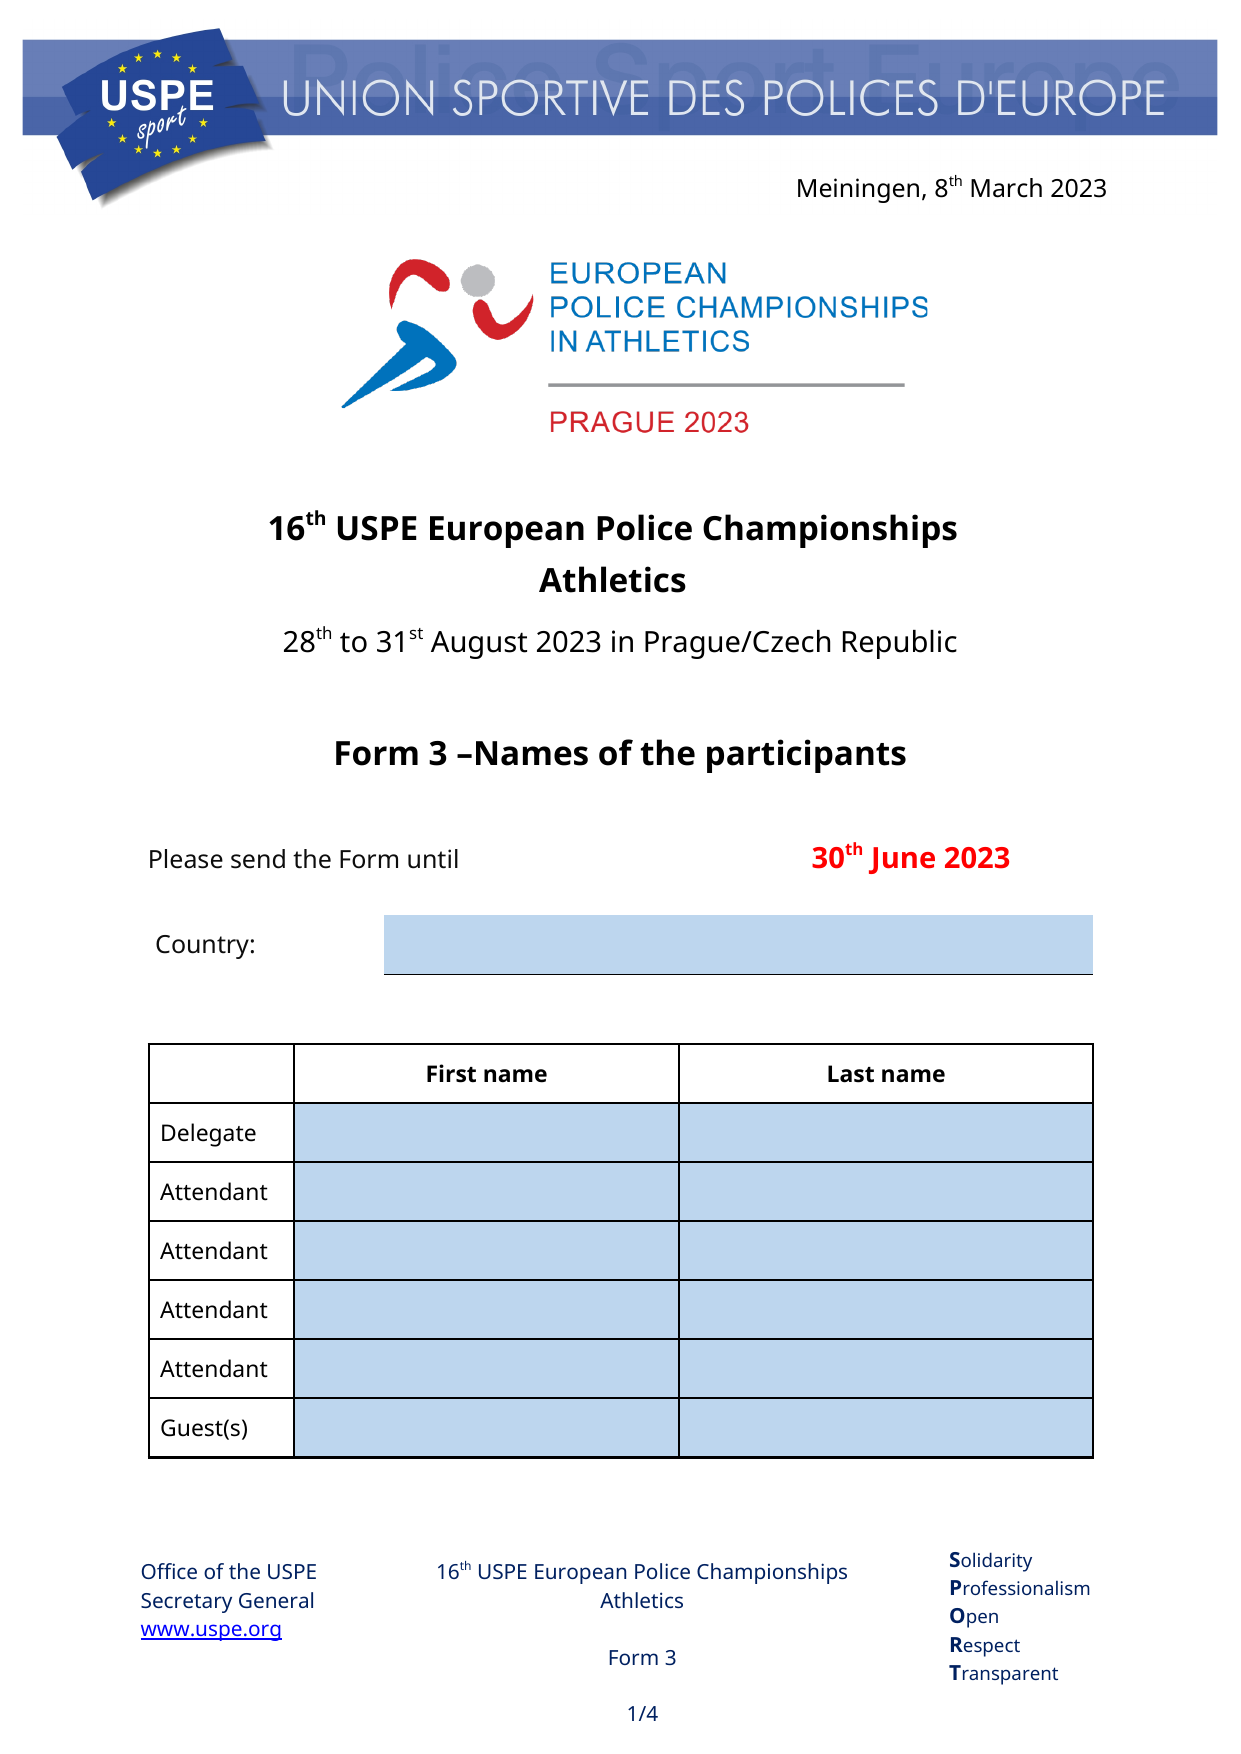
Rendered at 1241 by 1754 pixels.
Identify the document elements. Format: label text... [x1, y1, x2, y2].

table_cell Delegate [150, 1104, 293, 1161]
table_cell Attendant [150, 1281, 293, 1338]
table_cell [295, 1163, 678, 1220]
table_cell Guest(s) [150, 1399, 293, 1456]
table_header [150, 1045, 293, 1102]
table_cell [680, 1104, 1092, 1161]
table_cell [680, 1222, 1092, 1279]
text Please send the Form until 30th June 2023 [148, 837, 1092, 877]
text 28th to 31st August 2023 in Prague/Czech Republic [148, 621, 1092, 661]
table_header First name [295, 1045, 678, 1102]
table_cell [295, 1104, 678, 1161]
table_cell Attendant [150, 1163, 293, 1220]
table_cell [680, 1281, 1092, 1338]
table_cell [295, 1340, 678, 1397]
table_cell [295, 1399, 678, 1456]
table_header Country: [148, 915, 384, 974]
table_header Last name [680, 1045, 1092, 1102]
text 16th USPE European Police Championships Athletics [133, 504, 1092, 602]
table_cell [295, 1222, 678, 1279]
table_header [384, 915, 1093, 974]
table_cell [680, 1340, 1092, 1397]
table_cell Attendant [150, 1340, 293, 1397]
text Meiningen, 8th March 2023 [148, 171, 1107, 205]
table_cell Attendant [150, 1222, 293, 1279]
table_cell [680, 1399, 1092, 1456]
picture [22, 19, 1218, 215]
table_cell [295, 1281, 678, 1338]
table_cell [680, 1163, 1092, 1220]
text Form 3 –Names of the participants [148, 729, 1092, 775]
